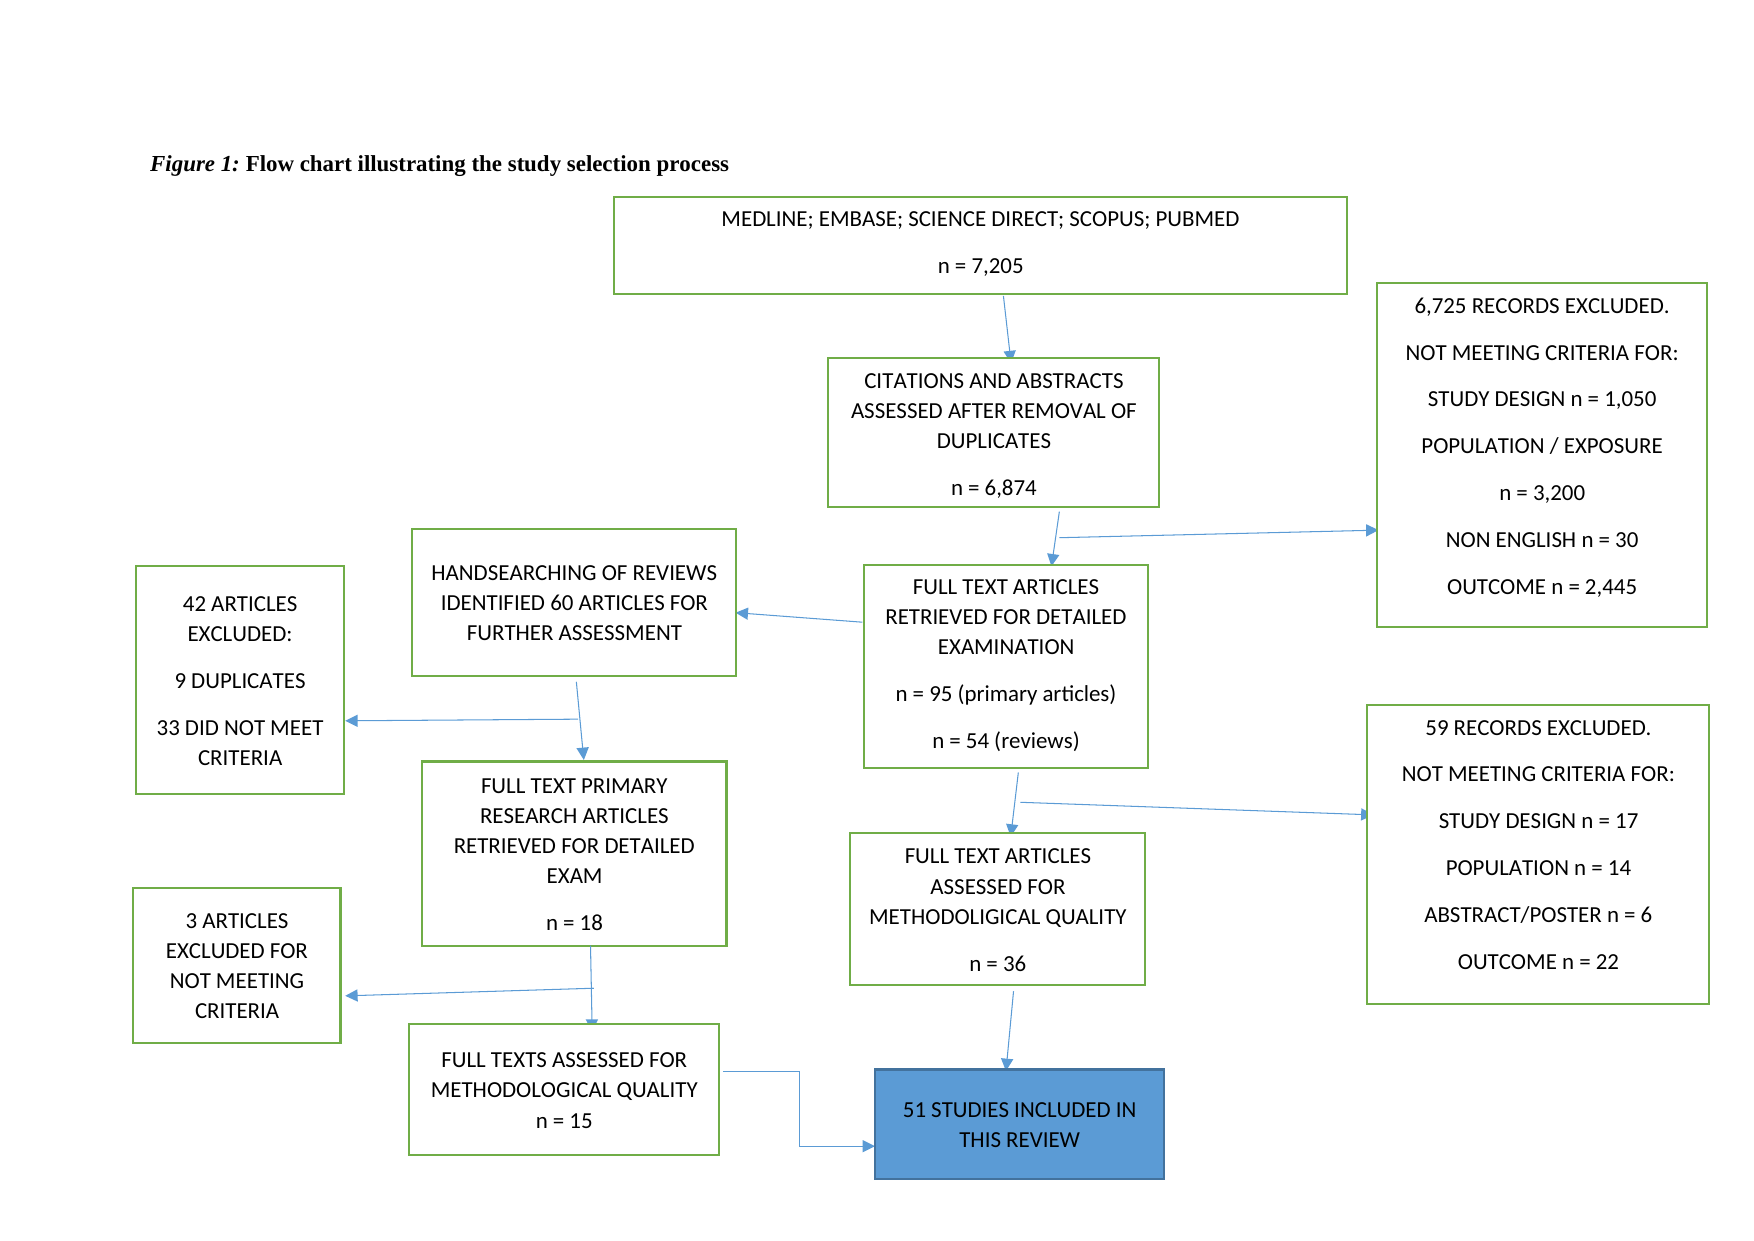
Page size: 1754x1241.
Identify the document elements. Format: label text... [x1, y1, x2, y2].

text Figure 1: Flow chart illustrating the study selection process [150, 150, 1604, 176]
